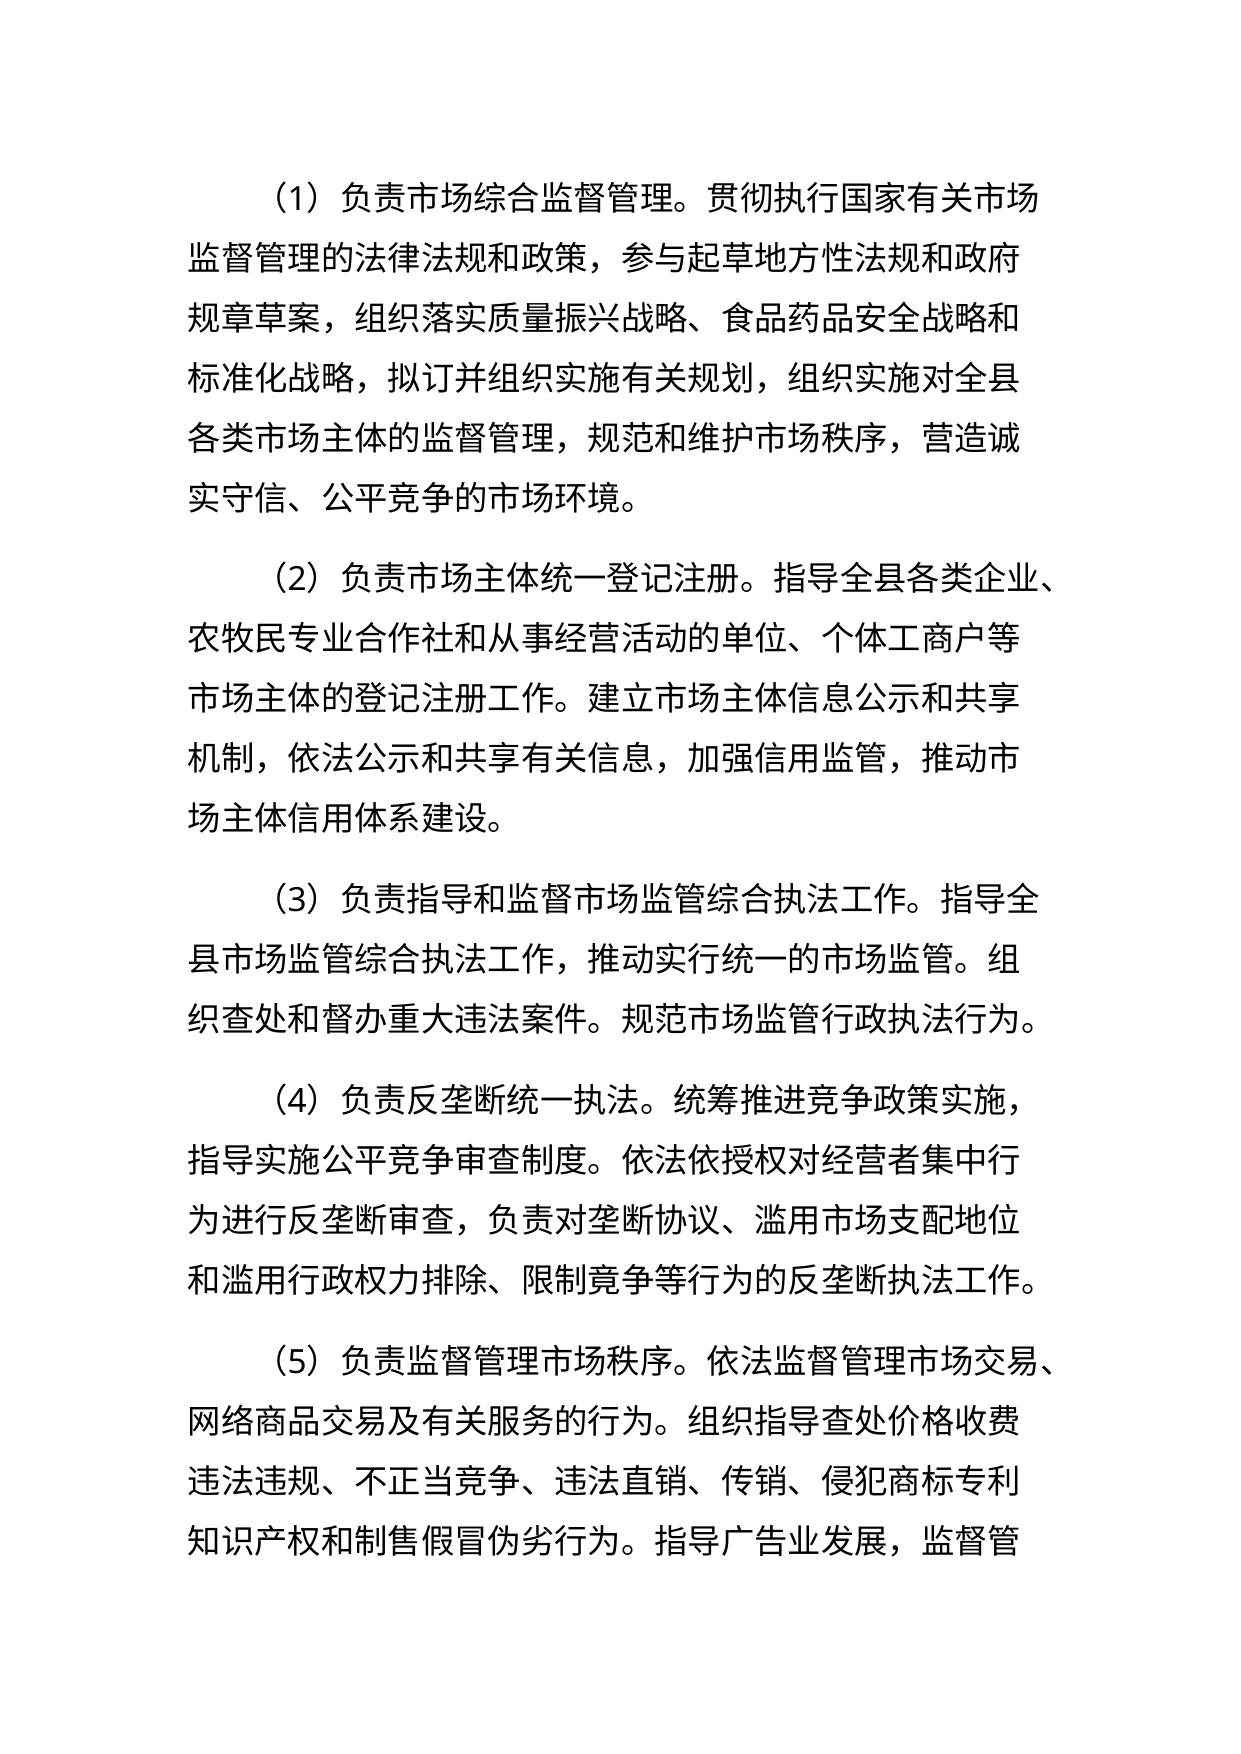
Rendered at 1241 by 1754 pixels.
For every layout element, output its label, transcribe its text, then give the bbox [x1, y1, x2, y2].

text （2）负责市场主体统一登记注册。指导全县各类企业、农牧民专业合作社和从事经营活动的单位、个体工商户等市场主体的登记注册工作。建立市场主体信息公示和共享机制，依法公示和共享有关信息，加强信用监管，推动市场主体信用体系建设。 [187, 543, 1053, 843]
text （1）负责市场综合监督管理。贯彻执行国家有关市场监督管理的法律法规和政策，参与起草地方性法规和政府规章草案，组织落实质量振兴战略、食品药品安全战略和标准化战略，拟订并组织实施有关规划，组织实施对全县各类市场主体的监督管理，规范和维护市场秩序，营造诚实守信、公平竞争的市场环境。 [187, 162, 1053, 522]
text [187, 1325, 1053, 1565]
text （3）负责指导和监督市场监管综合执法工作。指导全县市场监管综合执法工作，推动实行统一的市场监管。组织查处和督办重大违法案件。规范市场监管行政执法行为。 [187, 864, 1053, 1044]
text （4）负责反垄断统一执法。统筹推进竞争政策实施，指导实施公平竞争审查制度。依法依授权对经营者集中行为进行反垄断审查，负责对垄断协议、滥用市场支配地位和滥用行政权力排除、限制竟争等行为的反垄断执法工作。 [187, 1064, 1053, 1304]
